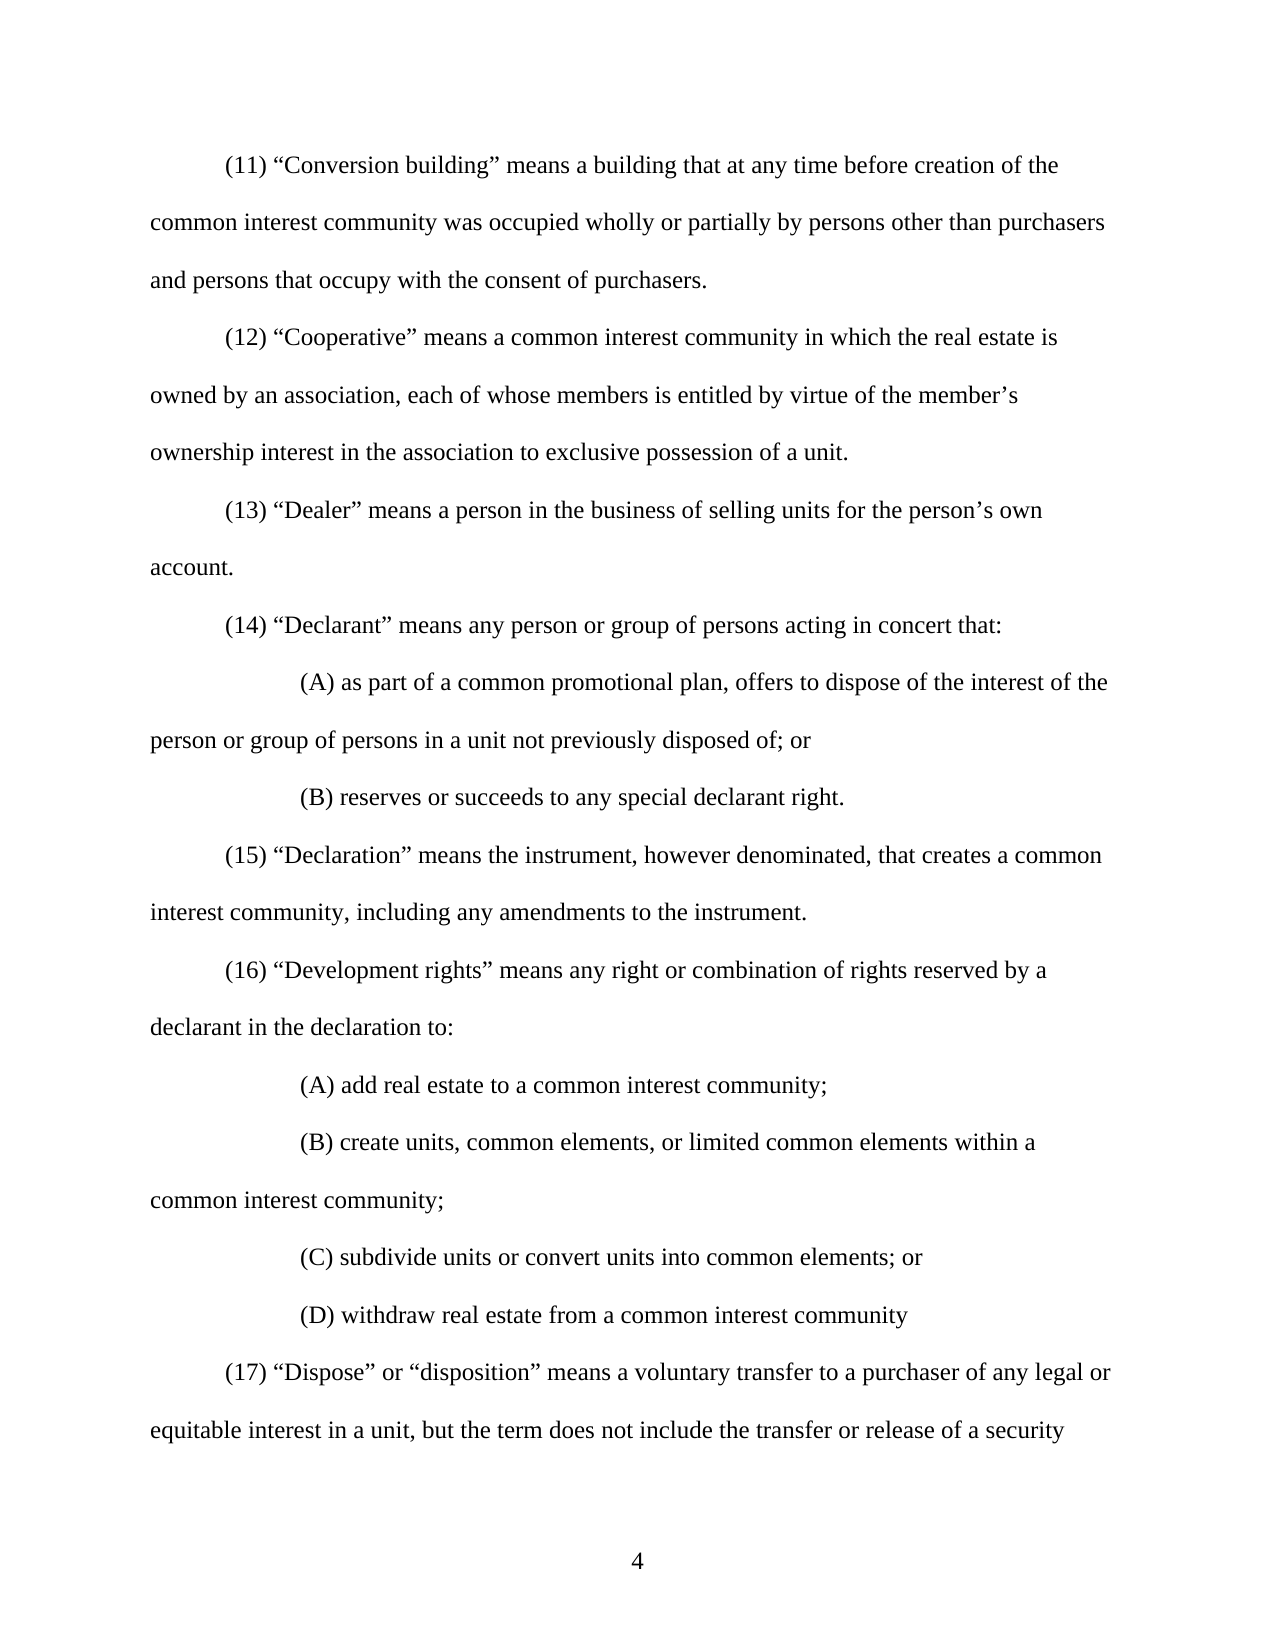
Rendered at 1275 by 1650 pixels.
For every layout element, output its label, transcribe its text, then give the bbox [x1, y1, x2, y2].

text (15) “Declaration” means the instrument, however denominated, that creates a common interest community, including any amendments to the instrument. [150, 840, 1125, 926]
text (B) reserves or succeeds to any special declarant right. [150, 782, 1125, 811]
text (14) “Declarant” means any person or group of persons acting in concert that: [150, 610, 1125, 639]
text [150, 1357, 1125, 1444]
text (A) add real estate to a common interest community; [150, 1070, 1125, 1099]
text (A) as part of a common promotional plan, offers to dispose of the interest of the person or group of persons in a unit not previously disposed of; or [150, 667, 1125, 754]
text (C) subdivide units or convert units into common elements; or [150, 1242, 1125, 1271]
text (13) “Dealer” means a person in the business of selling units for the person’s own account. [150, 495, 1125, 581]
text (11) “Conversion building” means a building that at any time before creation of the common interest community was occupied wholly or partially by persons other than purchasers and persons that occupy with the consent of purchasers. [150, 150, 1125, 294]
text (16) “Development rights” means any right or combination of rights reserved by a declarant in the declaration to: [150, 955, 1125, 1041]
text (B) create units, common elements, or limited common elements within a common interest community; [150, 1127, 1125, 1214]
text (12) “Cooperative” means a common interest community in which the real estate is owned by an association, each of whose members is entitled by virtue of the member’s ownership interest in the association to exclusive possession of a unit. [150, 322, 1125, 466]
text (D) withdraw real estate from a common interest community [150, 1300, 1125, 1329]
